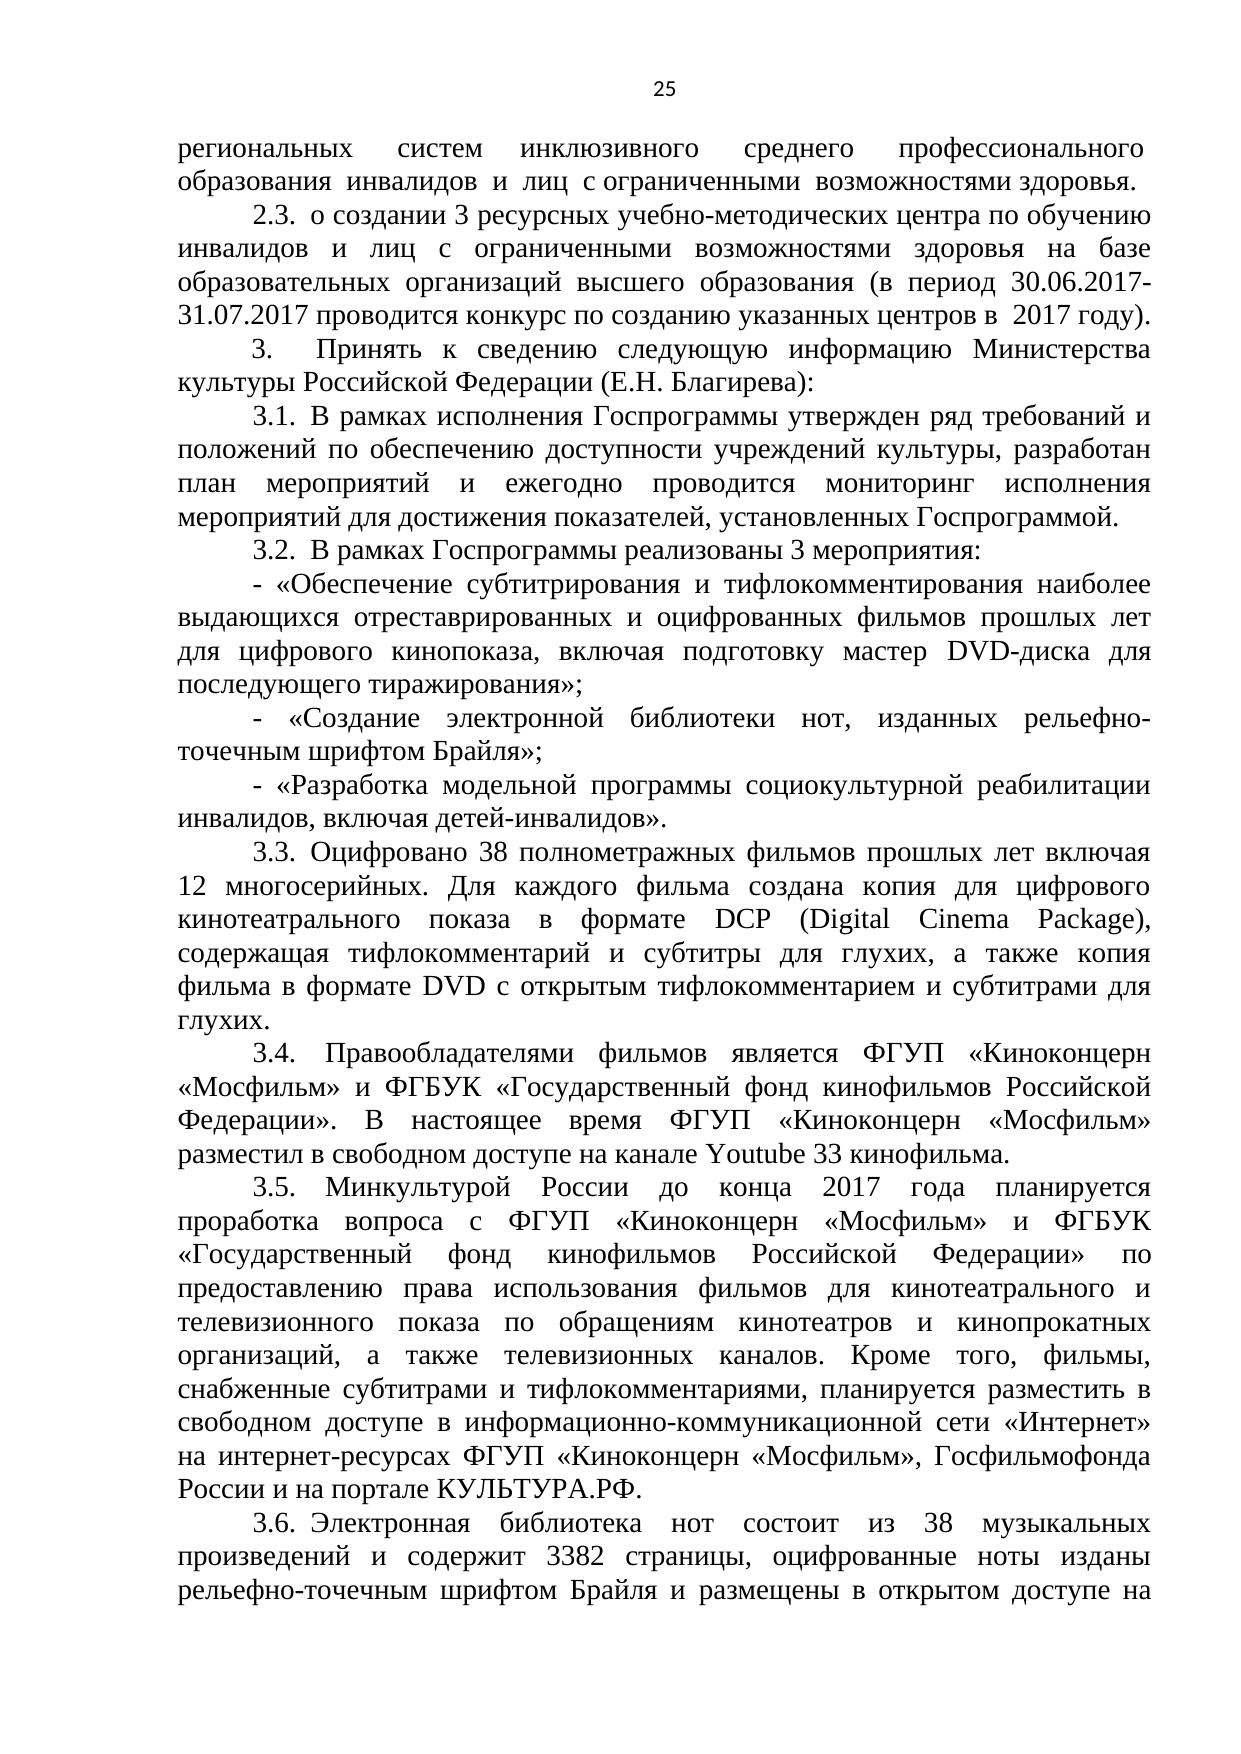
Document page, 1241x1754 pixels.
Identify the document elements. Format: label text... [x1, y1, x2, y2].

list Минкультурой России до конца 2017 года планируется проработка вопроса с ФГУП «Киноконцерн «Мосфильм» и ФГБУК «Государственный фонд кинофильмов Российской Федерации» по предоставлению права использования фильмов для кинотеатрального и телевизионного показа по обращениям кинотеатров и кинопрокатных организаций, а также телевизионных каналов. Кроме того, фильмы, снабженные субтитрами и тифлокомментариями, планируется разместить в свободном доступе в информационно-коммуникационной сети «Интернет» на интернет-ресурсах ФГУП «Киноконцерн «Мосфильм», Госфильмофонда России и на портале КУЛЬТУРА.РФ. [177, 1169, 1152, 1505]
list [177, 1505, 1152, 1606]
list - «Разработка модельной программы социокультурной реабилитации инвалидов, включая детей-инвалидов». [177, 767, 1152, 834]
list Правообладателями фильмов является ФГУП «Киноконцерн «Мосфильм» и ФГБУК «Государственный фонд кинофильмов Российской Федерации». В настоящее время ФГУП «Киноконцерн «Мосфильм» разместил в свободном доступе на канале Youtube 33 кинофильма. [177, 1035, 1152, 1169]
list В рамках Госпрограммы реализованы 3 мероприятия: [177, 532, 1152, 566]
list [177, 130, 1152, 197]
list Принять к сведению следующую информацию Министерства культуры Российской Федерации (Е.Н. Благирева): [177, 331, 1152, 398]
list В рамках исполнения Госпрограммы утвержден ряд требований и положений по обеспечению доступности учреждений культуры, разработан план мероприятий и ежегодно проводится мониторинг исполнения мероприятий для достижения показателей, установленных Госпрограммой. [177, 398, 1152, 532]
list - «Создание электронной библиотеки нот, изданных рельефно-точечным шрифтом Брайля»; [177, 700, 1152, 767]
list - «Обеспечение субтитрирования и тифлокомментирования наиболее выдающихся отреставрированных и оцифрованных фильмов прошлых лет для цифрового кинопоказа, включая подготовку мастер DVD-диска для последующего тиражирования»; [177, 566, 1152, 700]
list Оцифровано 38 полнометражных фильмов прошлых лет включая 12 многосерийных. Для каждого фильма создана копия для цифрового кинотеатрального показа в формате DCP (Digital Cinema Package), содержащая тифлокомментарий и субтитры для глухих, а также копия фильма в формате DVD с открытым тифлокомментарием и субтитрами для глухих. [177, 834, 1152, 1035]
list о создании 3 ресурсных учебно-методических центра по обучению инвалидов и лиц с ограниченными возможностями здоровья на базе образовательных организаций высшего образования (в период 30.06.2017-31.07.2017 проводится конкурс по созданию указанных центров в 2017 году). [177, 197, 1152, 331]
